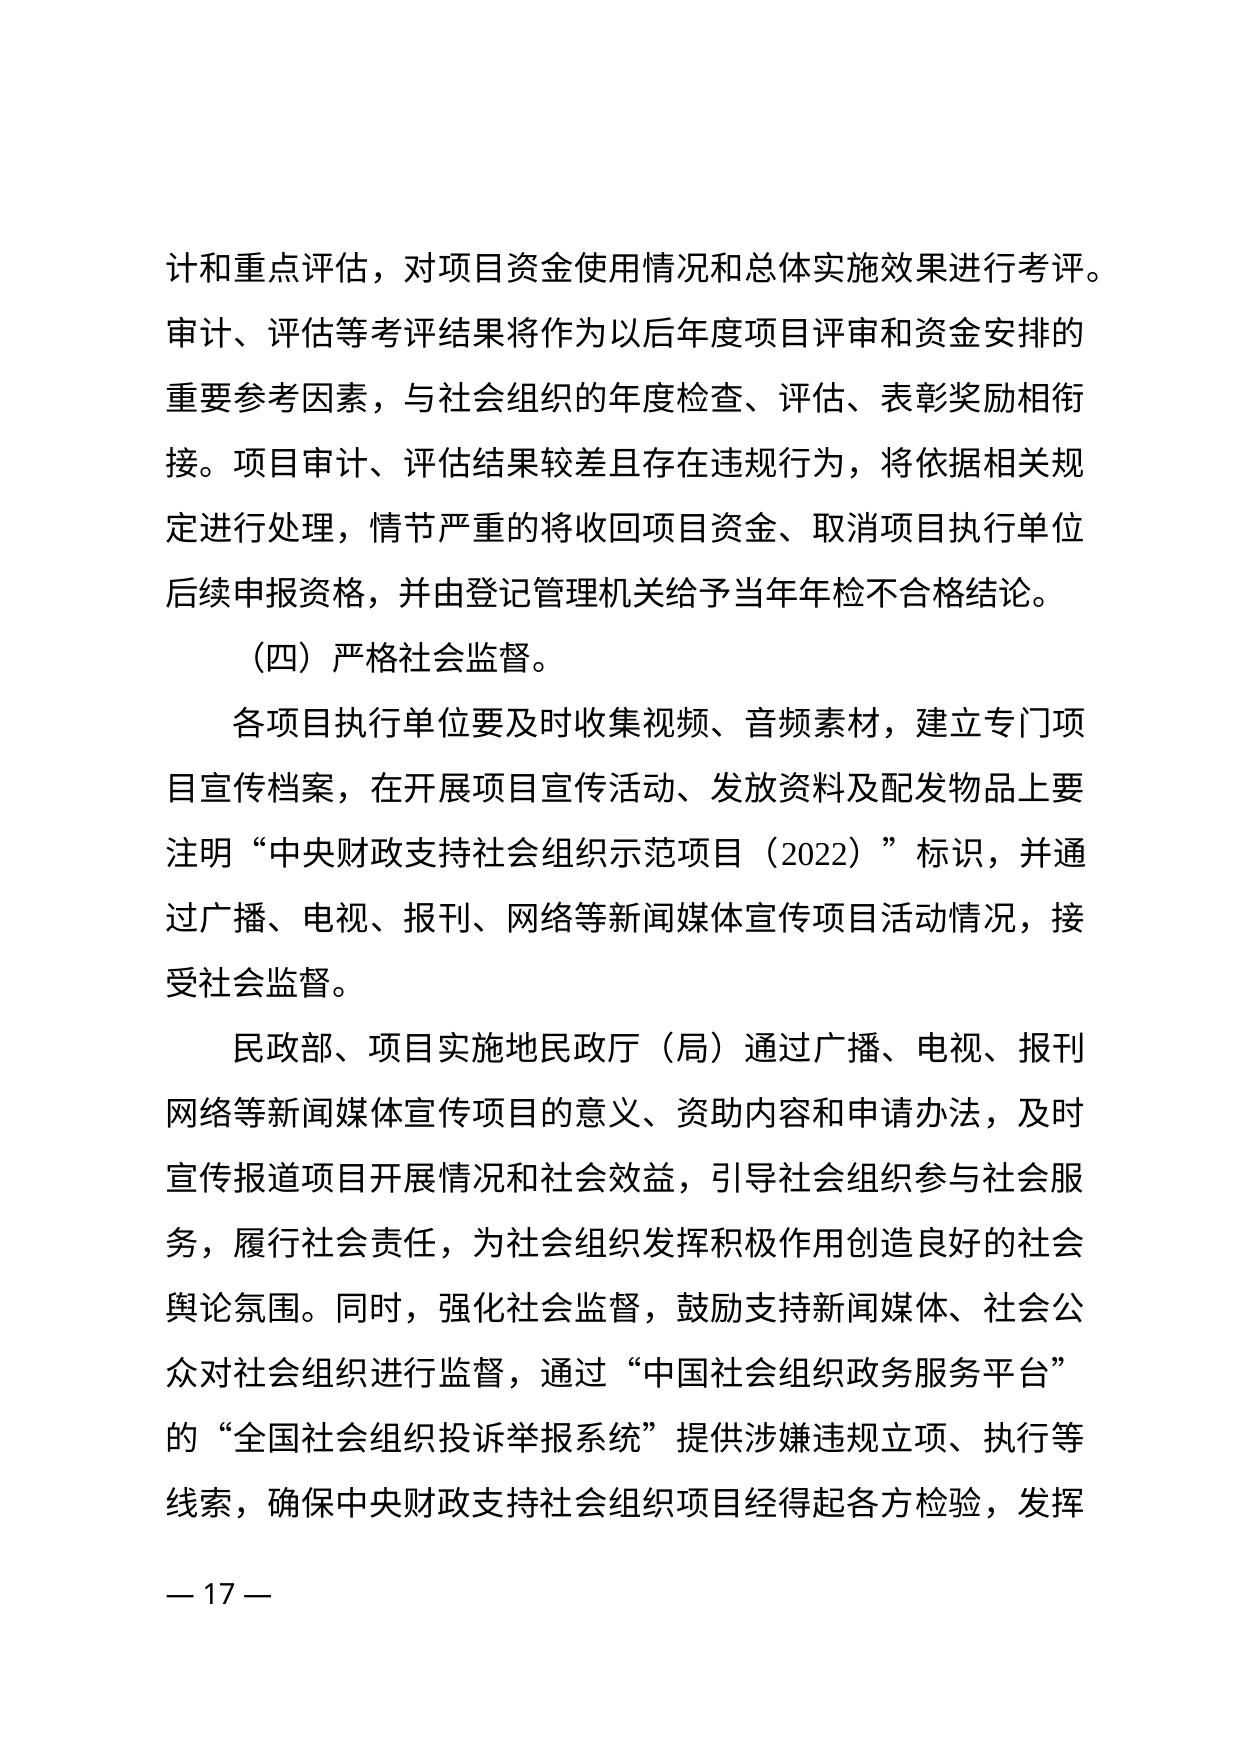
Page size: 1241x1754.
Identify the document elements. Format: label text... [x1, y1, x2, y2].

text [165, 1013, 1087, 1533]
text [165, 233, 1087, 623]
text 各项目执行单位要及时收集视频、音频素材，建立专门项目宣传档案，在开展项目宣传活动、发放资料及配发物品上要注明“中央财政支持社会组织示范项目（2022）”标识，并通过广播、电视、报刊、网络等新闻媒体宣传项目活动情况，接受社会监督。 [165, 688, 1087, 1013]
text （四）严格社会监督。 [165, 623, 1087, 688]
